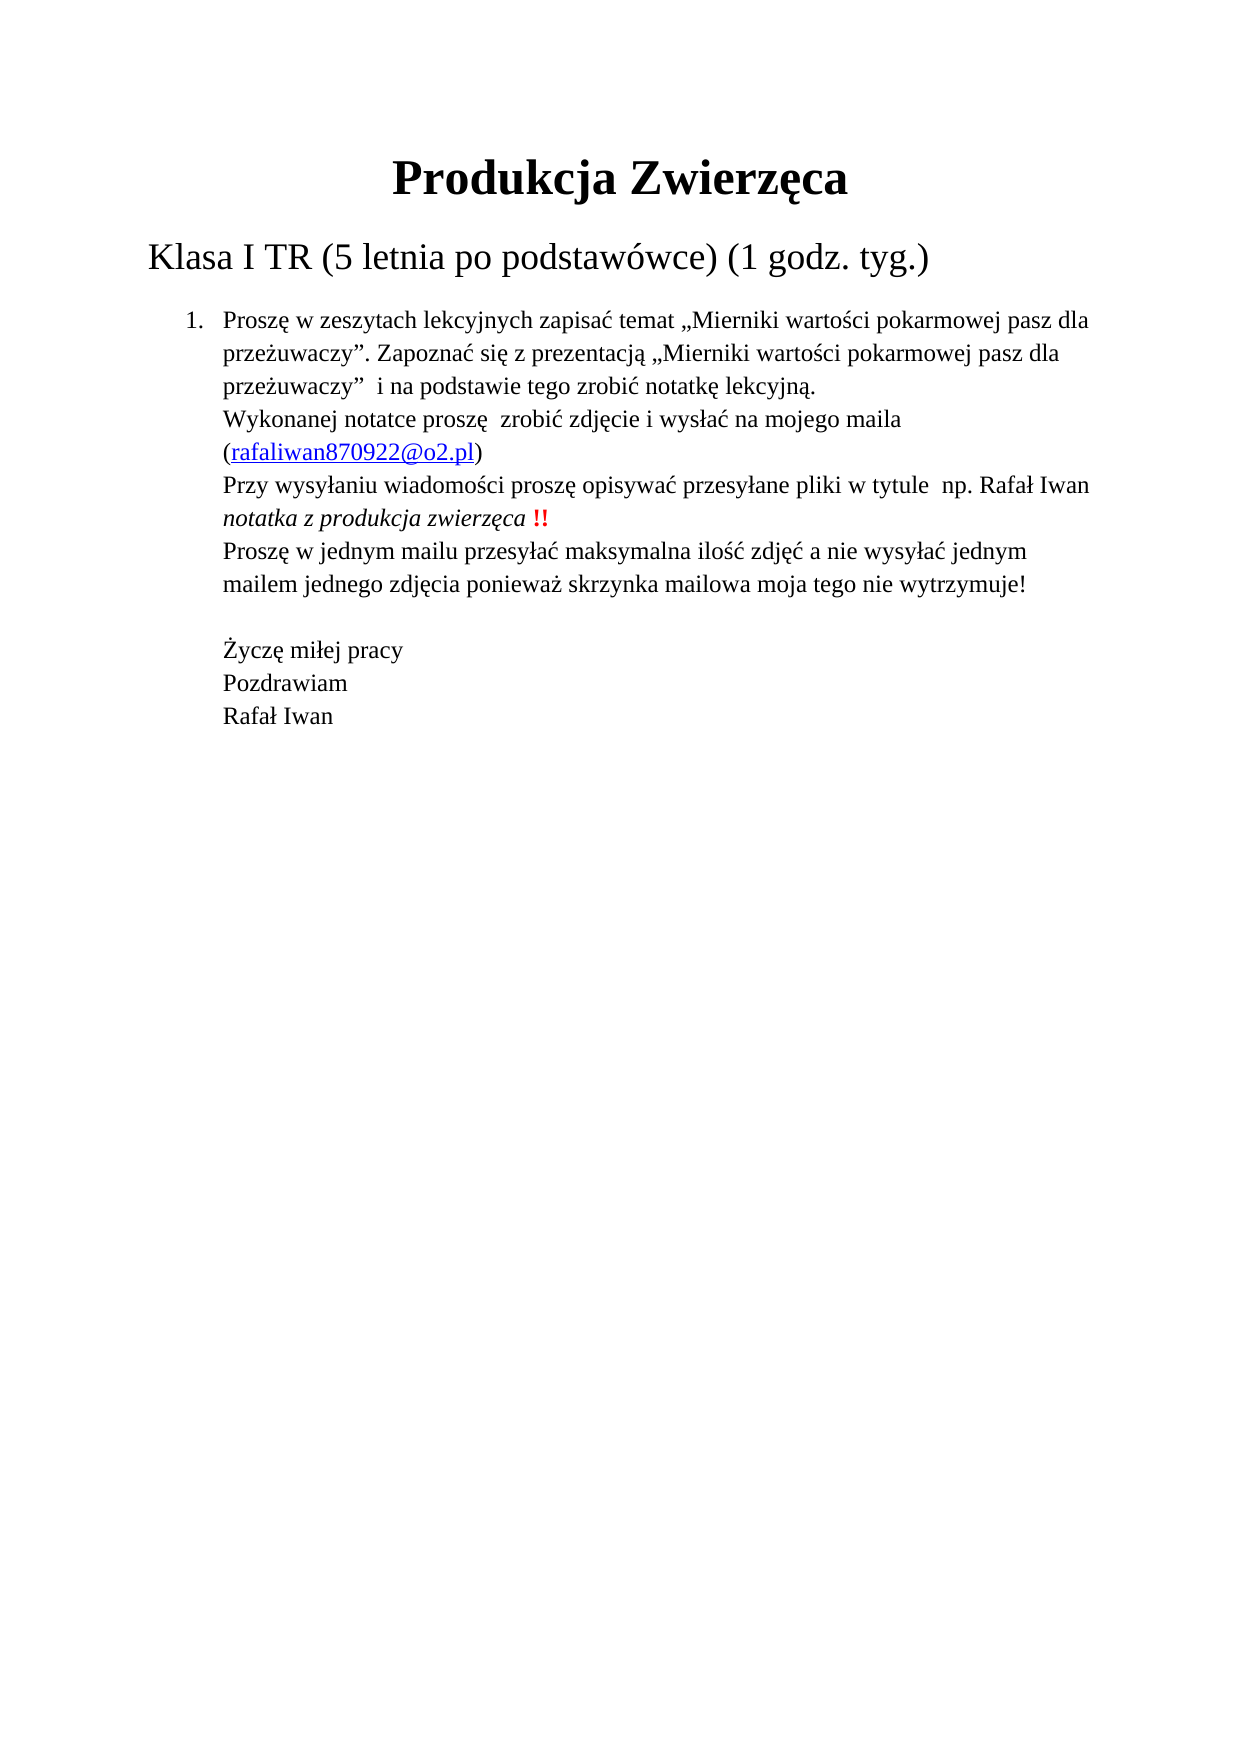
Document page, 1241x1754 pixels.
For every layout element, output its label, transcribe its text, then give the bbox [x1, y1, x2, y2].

list Pozdrawiam [223, 668, 1093, 697]
text Produkcja Zwierzęca [148, 148, 1093, 205]
list Życzę miłej pracy [223, 635, 1093, 664]
list Wykonanej notatce proszę zrobić zdjęcie i wysłać na mojego maila (rafaliwan870922@o2.pl) [223, 404, 1093, 466]
list Proszę w jednym mailu przesyłać maksymalna ilość zdjęć a nie wysyłać jednym mailem jednego zdjęcia ponieważ skrzynka mailowa moja tego nie wytrzymuje! [223, 536, 1093, 598]
list Rafał Iwan [223, 701, 1093, 730]
list Proszę w zeszytach lekcyjnych zapisać temat „Mierniki wartości pokarmowej pasz dla przeżuwaczy”. Zapoznać się z prezentacją „Mierniki wartości pokarmowej pasz dla przeżuwaczy” i na podstawie tego zrobić notatkę lekcyjną. [185, 305, 1093, 400]
text Klasa I TR (5 letnia po podstawówce) (1 godz. tyg.) [148, 234, 1093, 278]
list Przy wysyłaniu wiadomości proszę opisywać przesyłane pliki w tytule np. Rafał Iwan notatka z produkcja zwierzęca !! [223, 470, 1093, 532]
